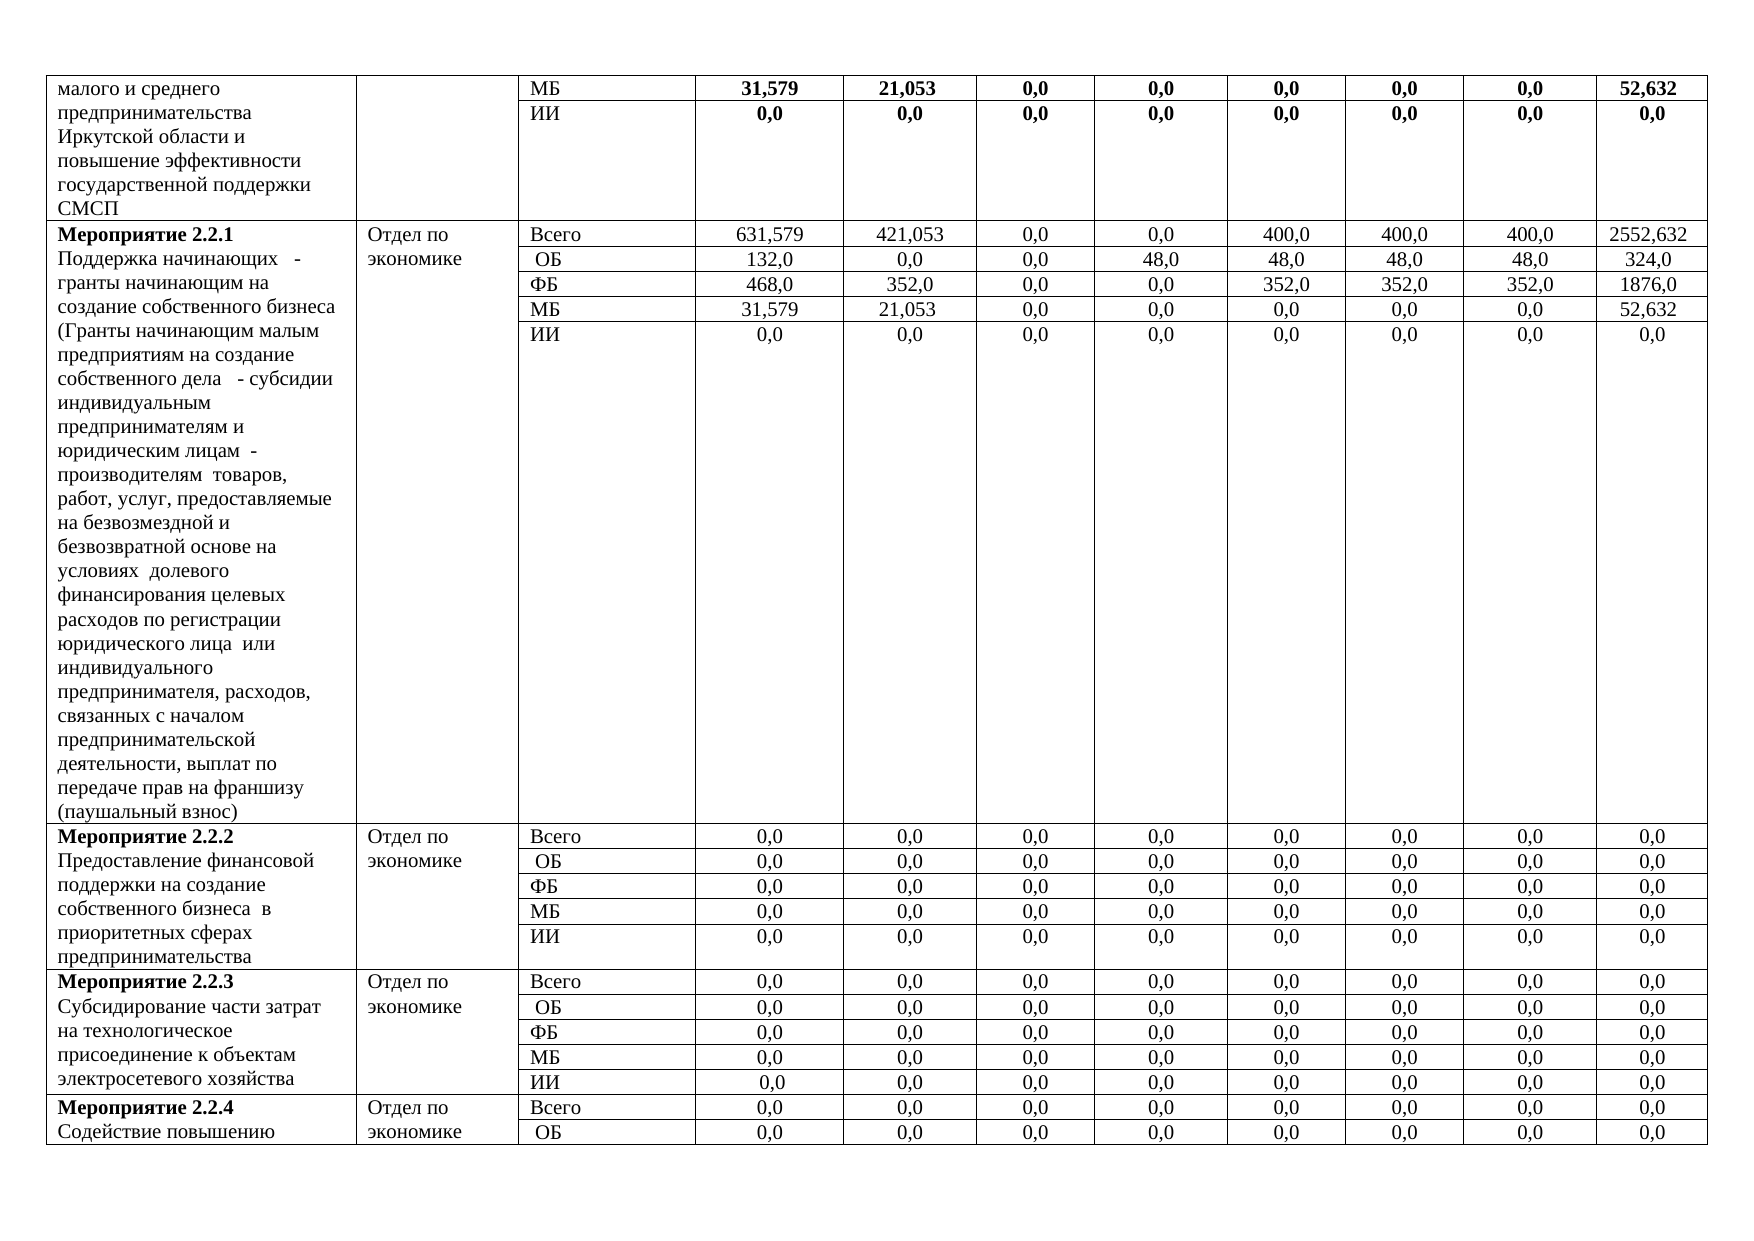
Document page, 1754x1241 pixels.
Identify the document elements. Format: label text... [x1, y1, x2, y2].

table_cell 0,0 [696, 899, 843, 923]
table_cell 0,0 [1095, 970, 1227, 993]
table_cell Всего [519, 221, 695, 246]
table_cell 0,0 [1228, 970, 1345, 993]
table_cell 0,0 [696, 849, 843, 873]
table_cell 0,0 [1228, 995, 1345, 1019]
table_cell ФБ [519, 272, 695, 296]
table_cell 0,0 [977, 297, 1094, 321]
table_cell 0,0 [1597, 101, 1707, 220]
table_cell 0,0 [844, 899, 976, 923]
table_cell 0,0 [1228, 925, 1345, 968]
table_cell 0,0 [977, 995, 1094, 1019]
table_cell 31,579 [696, 76, 843, 100]
table_cell Всего [519, 970, 695, 993]
table_cell 0,0 [844, 1020, 976, 1044]
table_cell 0,0 [696, 322, 843, 823]
table_cell 0,0 [1346, 1095, 1463, 1119]
table_cell 0,0 [1346, 1045, 1463, 1069]
table_cell 0,0 [1597, 1045, 1707, 1069]
table_cell 0,0 [696, 995, 843, 1019]
table_cell 0,0 [977, 899, 1094, 923]
table_cell Мероприятие 2.2.3 Субсидирование части затрат на технологическое присоединение к объектам электросетевого хозяйства [47, 970, 356, 1094]
table_cell 0,0 [1095, 221, 1227, 246]
table_cell 0,0 [1095, 322, 1227, 823]
table_cell 0,0 [1464, 995, 1596, 1019]
table_cell 0,0 [696, 970, 843, 993]
table_cell 52,632 [1597, 297, 1707, 321]
table_cell 0,0 [1464, 1070, 1596, 1094]
table_cell 0,0 [1464, 1045, 1596, 1069]
table_cell 0,0 [1597, 970, 1707, 993]
table_cell 1876,0 [1597, 272, 1707, 296]
table_cell 0,0 [696, 1045, 843, 1069]
table_cell 0,0 [1346, 925, 1463, 968]
table_cell 0,0 [1228, 297, 1345, 321]
table_cell 0,0 [844, 824, 976, 848]
table_cell 48,0 [1464, 247, 1596, 271]
table_cell ФБ [519, 1020, 695, 1044]
table_cell 0,0 [1346, 101, 1463, 220]
table_cell 0,0 [1095, 101, 1227, 220]
table_cell 0,0 [1346, 297, 1463, 321]
table_cell 0,0 [1464, 1095, 1596, 1119]
table_cell 0,0 [1228, 1020, 1345, 1044]
table_cell 21,053 [844, 76, 976, 100]
table_cell 132,0 [696, 247, 843, 271]
table_cell 0,0 [1228, 874, 1345, 898]
table_cell 0,0 [1464, 322, 1596, 823]
table_cell 0,0 [844, 1045, 976, 1069]
table_cell 48,0 [1346, 247, 1463, 271]
table_cell 0,0 [1095, 1020, 1227, 1044]
table_cell 0,0 [977, 925, 1094, 968]
table_cell 0,0 [1095, 824, 1227, 848]
table_cell 0,0 [1095, 1120, 1227, 1144]
table_cell 0,0 [977, 1020, 1094, 1044]
table_cell 0,0 [977, 874, 1094, 898]
table_cell Отдел по экономике [357, 970, 518, 1094]
table_cell 0,0 [1095, 272, 1227, 296]
table_cell 0,0 [1464, 297, 1596, 321]
table_cell 0,0 [1597, 1070, 1707, 1094]
table_cell МБ [519, 76, 695, 100]
table_cell 421,053 [844, 221, 976, 246]
table_cell 0,0 [1346, 76, 1463, 100]
table_cell 0,0 [1346, 1120, 1463, 1144]
table_cell ИИ [519, 1070, 695, 1094]
table_cell 0,0 [696, 1020, 843, 1044]
table_cell 352,0 [844, 272, 976, 296]
table_cell 0,0 [696, 1095, 843, 1119]
table_cell 324,0 [1597, 247, 1707, 271]
table_cell 0,0 [844, 247, 976, 271]
table_cell 0,0 [1597, 899, 1707, 923]
table_cell 0,0 [1228, 899, 1345, 923]
table_cell 0,0 [977, 1070, 1094, 1094]
table_cell 0,0 [1346, 1070, 1463, 1094]
table_cell 0,0 [844, 322, 976, 823]
table_cell 352,0 [1228, 272, 1345, 296]
table_cell 0,0 [1597, 1020, 1707, 1044]
table_cell 0,0 [977, 221, 1094, 246]
table_cell Всего [519, 1095, 695, 1119]
table_cell 0,0 [977, 970, 1094, 993]
table_cell ФБ [519, 874, 695, 898]
table_cell 0,0 [696, 824, 843, 848]
table_cell ОБ [519, 1120, 695, 1144]
table_cell ИИ [519, 925, 695, 968]
table_cell 0,0 [844, 970, 976, 993]
table_cell 0,0 [1346, 1020, 1463, 1044]
table_cell 0,0 [1095, 76, 1227, 100]
table_cell 0,0 [977, 322, 1094, 823]
table_cell 352,0 [1464, 272, 1596, 296]
table_cell 0,0 [1464, 76, 1596, 100]
table_cell 0,0 [844, 1095, 976, 1119]
table_cell 631,579 [696, 221, 843, 246]
table_cell 400,0 [1346, 221, 1463, 246]
table_cell 0,0 [1095, 297, 1227, 321]
table_cell 0,0 [977, 1045, 1094, 1069]
table_cell 0,0 [696, 1120, 843, 1144]
table_cell 48,0 [1095, 247, 1227, 271]
table_cell 0,0 [1228, 76, 1345, 100]
table_cell 0,0 [844, 995, 976, 1019]
table_cell 0,0 [977, 76, 1094, 100]
table_cell 0,0 [1346, 899, 1463, 923]
table_cell 0,0 [977, 849, 1094, 873]
table_cell 0,0 [1597, 874, 1707, 898]
table_cell 0,0 [1095, 849, 1227, 873]
table_cell 0,0 [1228, 824, 1345, 848]
table_cell 0,0 [1464, 824, 1596, 848]
table_cell 0,0 [1228, 1095, 1345, 1119]
table_cell 0,0 [1464, 925, 1596, 968]
table_cell 0,0 [1228, 1120, 1345, 1144]
table_cell 0,0 [1346, 824, 1463, 848]
table_cell 0,0 [1597, 824, 1707, 848]
table_cell 0,0 [1464, 1020, 1596, 1044]
table_cell 0,0 [1464, 101, 1596, 220]
table_cell 0,0 [1228, 849, 1345, 873]
table_cell 0,0 [1228, 101, 1345, 220]
table_cell Мероприятие 2.2.1 Поддержка начинающих - гранты начинающим на создание собственного бизнеса (Гранты начинающим малым предприятиям на создание собственного дела - субсидии индивидуальным предпринимателям и юридическим лицам - производителям товаров, работ, услуг, предоставляемые на безвозмездной и безвозвратной основе на условиях долевого финансирования целевых расходов по регистрации юридического лица или индивидуального предпринимателя, расходов, связанных с началом предпринимательской деятельности, выплат по передаче прав на франшизу (паушальный взнос) [47, 221, 356, 823]
table_cell Мероприятие 2.2.4 Содействие повышению энергоэффективности производства [47, 1095, 356, 1144]
table_cell 0,0 [977, 101, 1094, 220]
table_cell 0,0 [1228, 322, 1345, 823]
table_cell 0,0 [1597, 1120, 1707, 1144]
table_cell 0,0 [1597, 849, 1707, 873]
table_cell ОБ [519, 995, 695, 1019]
table_cell 0,0 [1597, 1095, 1707, 1119]
table_cell 0,0 [696, 1070, 843, 1094]
table_cell 0,0 [844, 874, 976, 898]
table_cell ИИ [519, 101, 695, 220]
table_cell 0,0 [1095, 899, 1227, 923]
table_cell МБ [519, 899, 695, 923]
table_cell 0,0 [1464, 970, 1596, 993]
table_cell 21,053 [844, 297, 976, 321]
table_cell 0,0 [1095, 925, 1227, 968]
table_cell 0,0 [1346, 995, 1463, 1019]
table_cell 0,0 [1346, 849, 1463, 873]
table_cell ИИ [519, 322, 695, 823]
table_cell 468,0 [696, 272, 843, 296]
table_cell 0,0 [1095, 874, 1227, 898]
table_cell 0,0 [696, 925, 843, 968]
table_cell 0,0 [1228, 1070, 1345, 1094]
table_cell 0,0 [844, 1070, 976, 1094]
table_cell 0,0 [977, 247, 1094, 271]
table_cell ОБ [519, 849, 695, 873]
table_cell 0,0 [1346, 874, 1463, 898]
table_cell 0,0 [696, 874, 843, 898]
table_cell 400,0 [1228, 221, 1345, 246]
table_cell 0,0 [977, 1095, 1094, 1119]
table_cell 0,0 [977, 1120, 1094, 1144]
table_cell Отдел по экономике [357, 1095, 518, 1144]
table_cell 0,0 [1464, 874, 1596, 898]
table_cell 52,632 [1597, 76, 1707, 100]
table_cell 0,0 [1464, 899, 1596, 923]
table_cell 0,0 [977, 272, 1094, 296]
table_cell 0,0 [1597, 322, 1707, 823]
table_cell Всего [519, 824, 695, 848]
table_cell Отдел по экономике [357, 221, 518, 823]
table_cell 0,0 [1346, 970, 1463, 993]
table_cell МБ [519, 297, 695, 321]
table_cell 0,0 [1597, 995, 1707, 1019]
table_cell 0,0 [1095, 1070, 1227, 1094]
table_cell 0,0 [1095, 1045, 1227, 1069]
table_cell 0,0 [844, 1120, 976, 1144]
table_cell 0,0 [844, 101, 976, 220]
table_cell Отдел по экономике [357, 824, 518, 968]
table_cell 0,0 [696, 101, 843, 220]
table_cell 0,0 [844, 849, 976, 873]
table_cell Мероприятие 2.2.2 Предоставление финансовой поддержки на создание собственного бизнеса в приоритетных сферах предпринимательства [47, 824, 356, 968]
table_cell ОБ [519, 247, 695, 271]
table_cell 0,0 [1464, 849, 1596, 873]
table_cell МБ [519, 1045, 695, 1069]
table_cell 352,0 [1346, 272, 1463, 296]
table_cell 0,0 [1346, 322, 1463, 823]
table_cell 0,0 [1228, 1045, 1345, 1069]
table_cell 0,0 [1095, 995, 1227, 1019]
table_cell 0,0 [844, 925, 976, 968]
table_cell 48,0 [1228, 247, 1345, 271]
table_cell 0,0 [1464, 1120, 1596, 1144]
table_cell 400,0 [1464, 221, 1596, 246]
table_cell 0,0 [977, 824, 1094, 848]
table_cell 31,579 [696, 297, 843, 321]
table_cell 2552,632 [1597, 221, 1707, 246]
table_cell 0,0 [1095, 1095, 1227, 1119]
table_cell 0,0 [1597, 925, 1707, 968]
